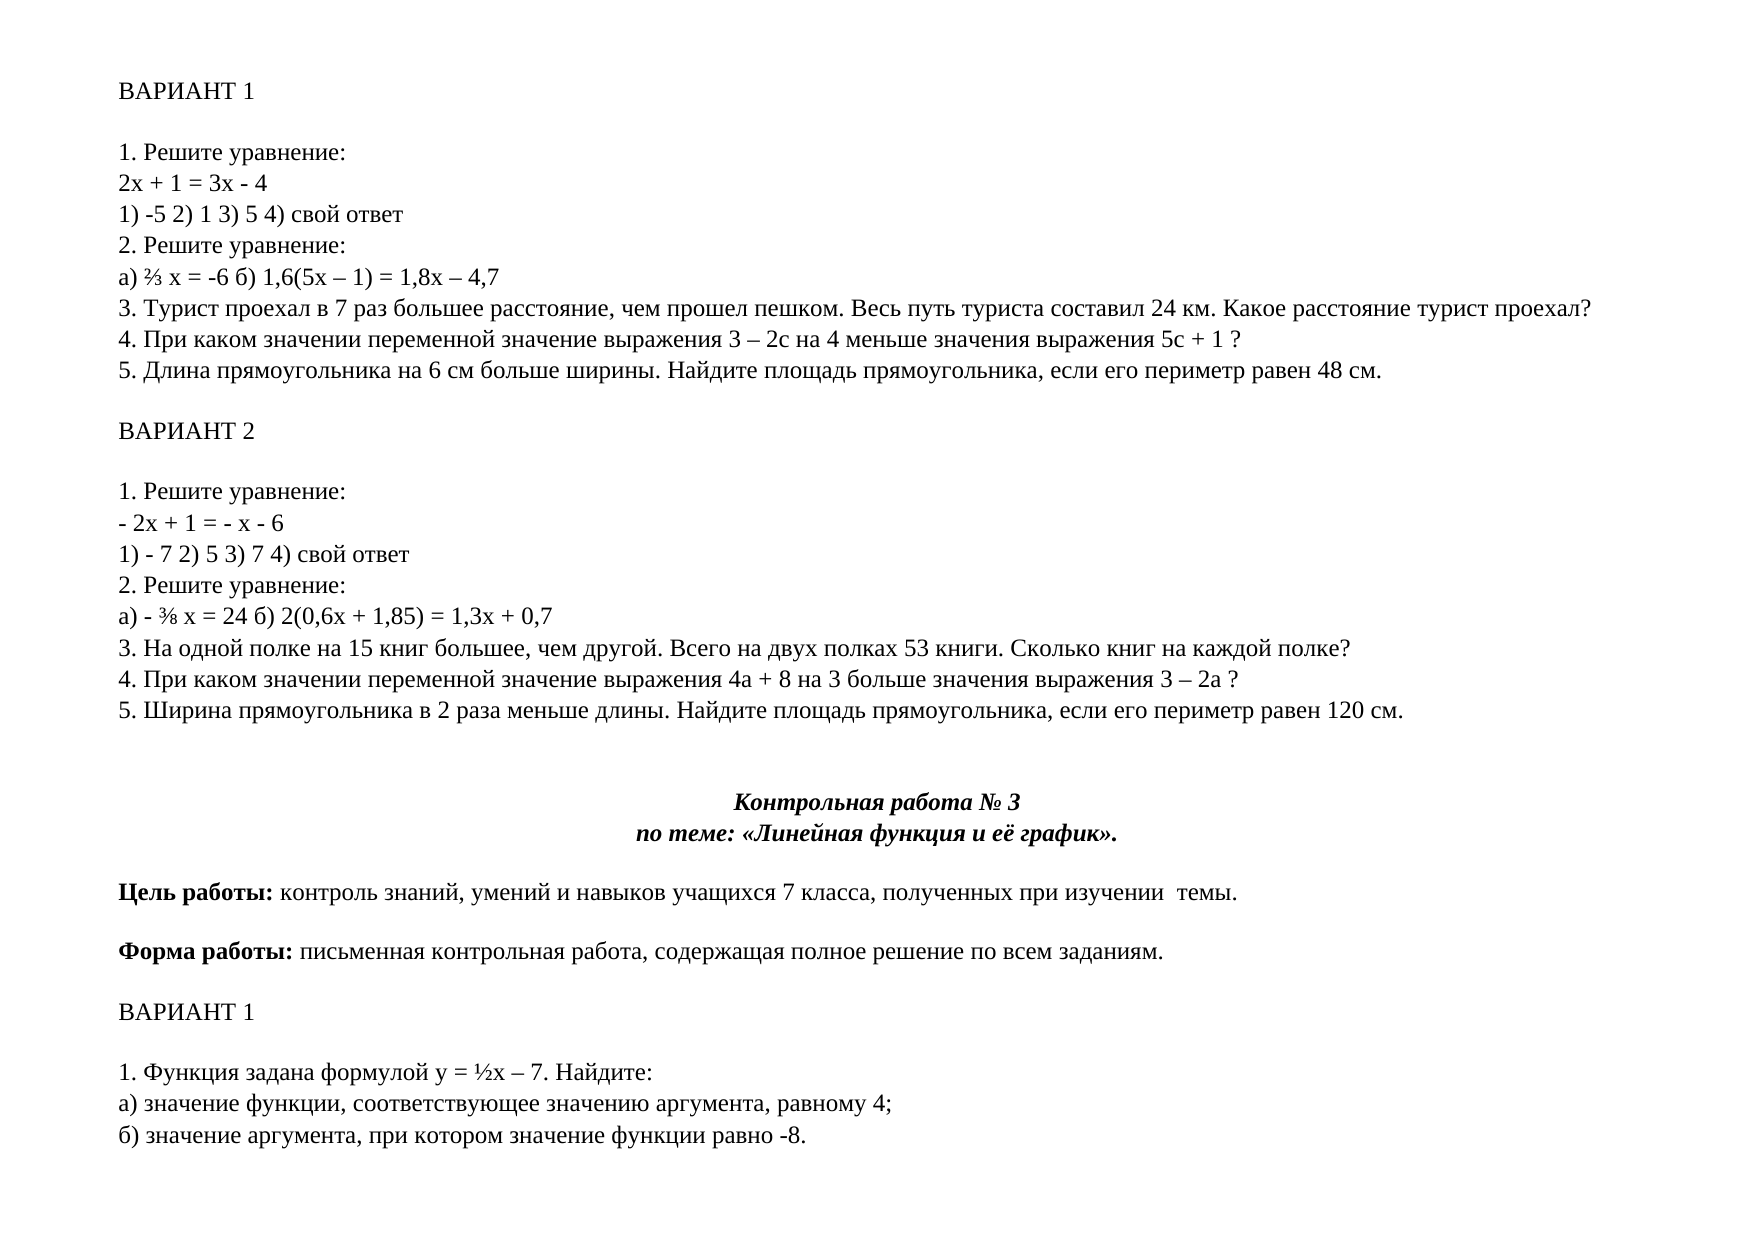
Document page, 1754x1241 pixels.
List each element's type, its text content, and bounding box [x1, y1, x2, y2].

text ВАРИАНТ 1 [118, 994, 1636, 1026]
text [118, 1055, 1636, 1148]
text Цель работы: контроль знаний, умений и навыков учащихся 7 класса, полученных при изучении темы. [118, 876, 1636, 906]
text Форма работы: письменная контрольная работа, содержащая полное решение по всем заданиям. [118, 935, 1636, 965]
text ВАРИАНТ 1 [118, 74, 1636, 105]
text 1. Решите уравнение: 2х + 1 = 3х - 4 1) -5 2) 1 3) 5 4) свой ответ 2. Решите уравнение: а) ⅔ х = -6 б) 1,6(5х – 1) = 1,8х – 4,7 3. Турист проехал в 7 раз большее расстояние, чем прошел пешком. Весь путь туриста составил 24 км. Какое расстояние турист проехал? 4. При каком значении переменной значение выражения 3 – 2с на 4 меньше значения выражения 5с + 1 ? 5. Длина прямоугольника на 6 см больше ширины. Найдите площадь прямоугольника, если его периметр равен 48 см. [118, 134, 1636, 384]
text ВАРИАНТ 2 [118, 413, 1636, 445]
text Контрольная работа № 3 [118, 784, 1636, 816]
text 1. Решите уравнение: - 2х + 1 = - х - 6 1) - 7 2) 5 3) 7 4) свой ответ 2. Решите уравнение: а) - ⅜ х = 24 б) 2(0,6х + 1,85) = 1,3х + 0,7 3. На одной полке на 15 книг большее, чем другой. Всего на двух полках 53 книги. Сколько книг на каждой полке? 4. При каком значении переменной значение выражения 4а + 8 на 3 больше значения выражения 3 – 2а ? 5. Ширина прямоугольника в 2 раза меньше длины. Найдите площадь прямоугольника, если его периметр равен 120 см. [118, 474, 1636, 724]
text по теме: «Линейная функция и её график». [118, 816, 1636, 847]
